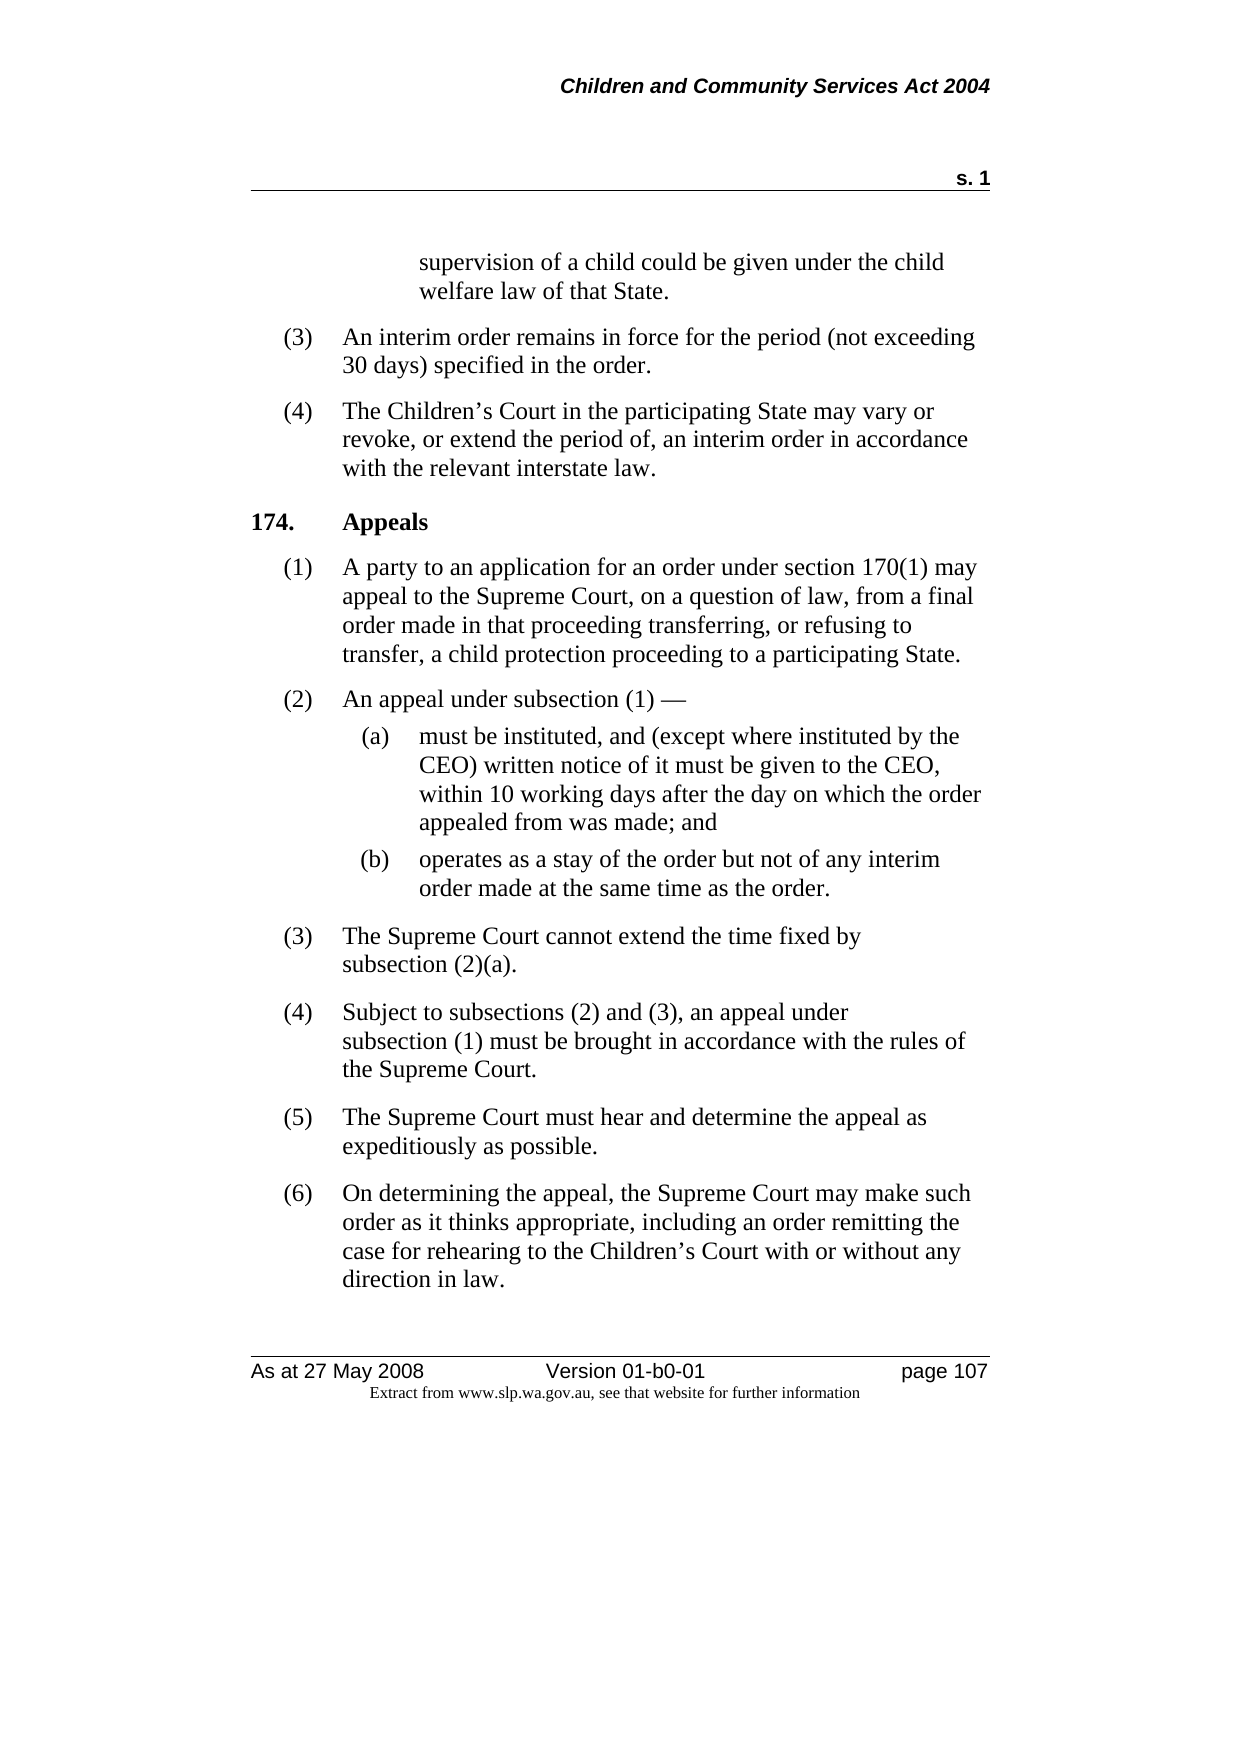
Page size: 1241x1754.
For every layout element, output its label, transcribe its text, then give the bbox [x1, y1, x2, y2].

subtitle 174. Appeals [251, 507, 990, 536]
text (4) Subject to subsections (2) and (3), an appeal under subsection (1) must be brought in accordance with the rules of the Supreme Court. [251, 997, 990, 1083]
text (a) must be instituted, and (except where instituted by the CEO) written notice of it must be given to the CEO, within 10 working days after the day on which the order appealed from was made; and [251, 721, 990, 836]
text (6) On determining the appeal, the Supreme Court may make such order as it thinks appropriate, including an order remitting the case for rehearing to the Children’s Court with or without any direction in law. [251, 1178, 990, 1293]
text (b) operates as a stay of the order but not of any interim order made at the same time as the order. [251, 844, 990, 902]
text (1) A party to an application for an order under section 170(1) may appeal to the Supreme Court, on a question of law, from a final order made in that proceeding transferring, or refusing to transfer, a child protection proceeding to a participating State. [251, 552, 990, 667]
text (5) The Supreme Court must hear and determine the appeal as expeditiously as possible. [251, 1102, 990, 1159]
text (3) The Supreme Court cannot extend the time fixed by subsection (2)(a). [251, 921, 990, 978]
text (4) The Children’s Court in the participating State may vary or revoke, or extend the period of, an interim order in accordance with the relevant interstate law. [251, 396, 990, 482]
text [251, 247, 990, 305]
text (2) An appeal under subsection (1) — [251, 684, 990, 713]
text (3) An interim order remains in force for the period (not exceeding 30 days) specified in the order. [251, 322, 990, 379]
